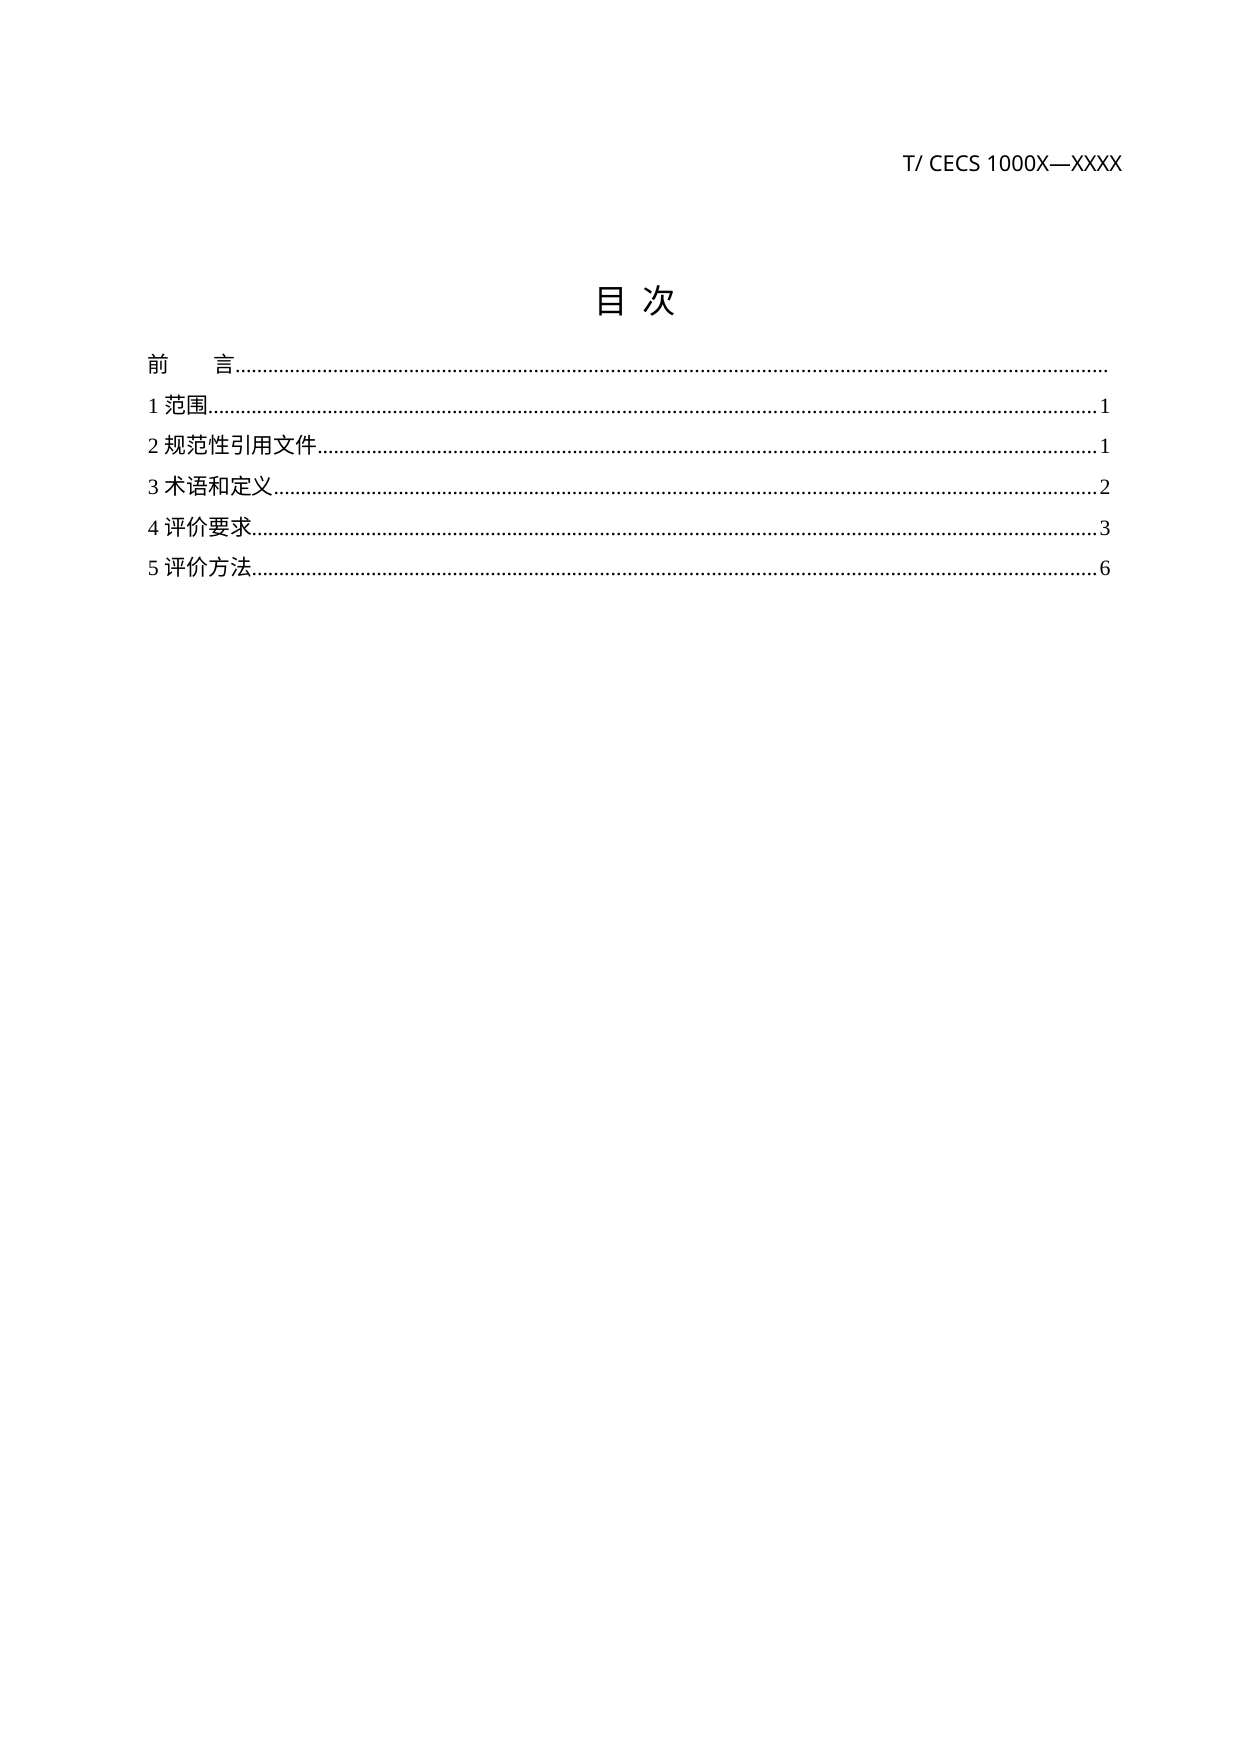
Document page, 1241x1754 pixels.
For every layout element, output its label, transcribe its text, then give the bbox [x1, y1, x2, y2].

text 2 规范性引用文件 1 [148, 428, 1122, 461]
text 目 次 [148, 267, 1122, 332]
text 1 范围 1 [148, 387, 1122, 420]
text 4 评价要求 3 [148, 509, 1122, 542]
text 5 评价方法 6 [148, 550, 1122, 582]
text 3 术语和定义 2 [148, 469, 1122, 501]
text 前 言 II [148, 347, 1122, 379]
